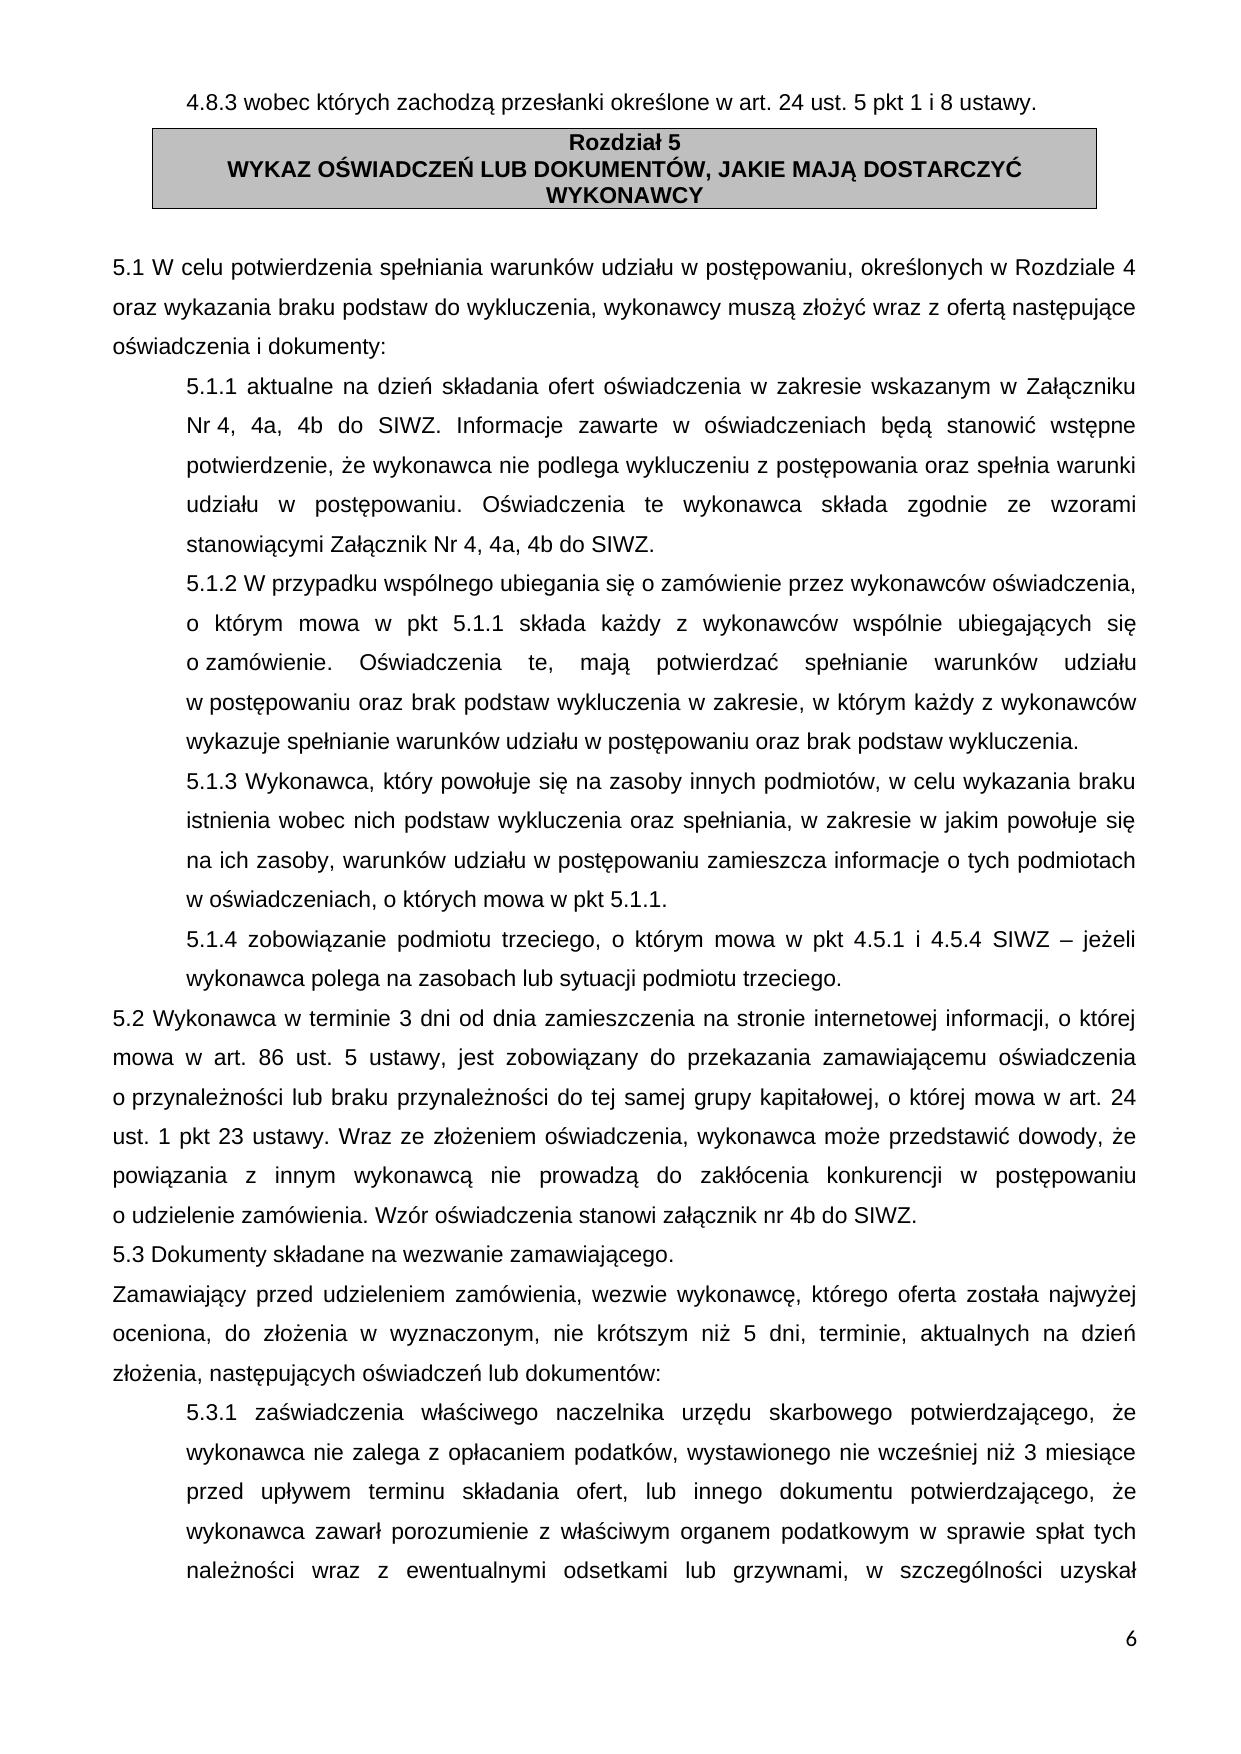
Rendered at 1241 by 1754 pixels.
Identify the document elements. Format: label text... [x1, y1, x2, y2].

text Zamawiający przed udzieleniem zamówienia, wezwie wykonawcę, którego oferta została najwyżej oceniona, do złożenia w wyznaczonym, nie krótszym niż 5 dni, terminie, aktualnych na dzień złożenia, następujących oświadczeń lub dokumentów: [112, 1281, 1137, 1386]
text 5.1 W celu potwierdzenia spełniania warunków udziału w postępowaniu, określonych w Rozdziale 4 oraz wykazania braku podstaw do wykluczenia, wykonawcy muszą złożyć wraz z ofertą następujące oświadczenia i dokumenty: [112, 254, 1137, 360]
text 5.3 Dokumenty składane na wezwanie zamawiającego. [112, 1241, 1137, 1268]
table_cell WYKAZ OŚWIADCZEŃ LUB DOKUMENTÓW, JAKIE MAJĄ DOSTARCZYĆ WYKONAWCY [153, 156, 1096, 208]
text 5.1.2 W przypadku wspólnego ubiegania się o zamówienie przez wykonawców oświadczenia, o którym mowa w pkt 5.1.1 składa każdy z wykonawców wspólnie ubiegających się o zamówienie. Oświadczenia te, mają potwierdzać spełnianie warunków udziału w postępowaniu oraz brak podstaw wykluczenia w zakresie, w którym każdy z wykonawców wykazuje spełnianie warunków udziału w postępowaniu oraz brak podstaw wykluczenia. [186, 570, 1137, 754]
text 5.1.1 aktualne na dzień składania ofert oświadczenia w zakresie wskazanym w Załączniku Nr 4, 4a, 4b do SIWZ. Informacje zawarte w oświadczeniach będą stanowić wstępne potwierdzenie, że wykonawca nie podlega wykluczeniu z postępowania oraz spełnia warunki udziału w postępowaniu. Oświadczenia te wykonawca składa zgodnie ze wzorami stanowiącymi Załącznik Nr 4, 4a, 4b do SIWZ. [186, 373, 1137, 557]
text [186, 1399, 1137, 1583]
table_header Rozdział 5 [153, 129, 1096, 156]
text 5.1.4 zobowiązanie podmiotu trzeciego, o którym mowa w pkt 4.5.1 i 4.5.4 SIWZ – jeżeli wykonawca polega na zasobach lub sytuacji podmiotu trzeciego. [186, 926, 1137, 991]
text 5.1.3 Wykonawca, który powołuje się na zasoby innych podmiotów, w celu wykazania braku istnienia wobec nich podstaw wykluczenia oraz spełniania, w zakresie w jakim powołuje się na ich zasoby, warunków udziału w postępowaniu zamieszcza informacje o tych podmiotach w oświadczeniach, o których mowa w pkt 5.1.1. [186, 768, 1137, 912]
text 5.2 Wykonawca w terminie 3 dni od dnia zamieszczenia na stronie internetowej informacji, o której mowa w art. 86 ust. 5 ustawy, jest zobowiązany do przekazania zamawiającemu oświadczenia o przynależności lub braku przynależności do tej samej grupy kapitałowej, o której mowa w art. 24 ust. 1 pkt 23 ustawy. Wraz ze złożeniem oświadczenia, wykonawca może przedstawić dowody, że powiązania z innym wykonawcą nie prowadzą do zakłócenia konkurencji w postępowaniu o udzielenie zamówienia. Wzór oświadczenia stanowi załącznik nr 4b do SIWZ. [112, 1004, 1137, 1228]
text 4.8.3 wobec których zachodzą przesłanki określone w art. 24 ust. 5 pkt 1 i 8 ustawy. [112, 89, 1137, 115]
